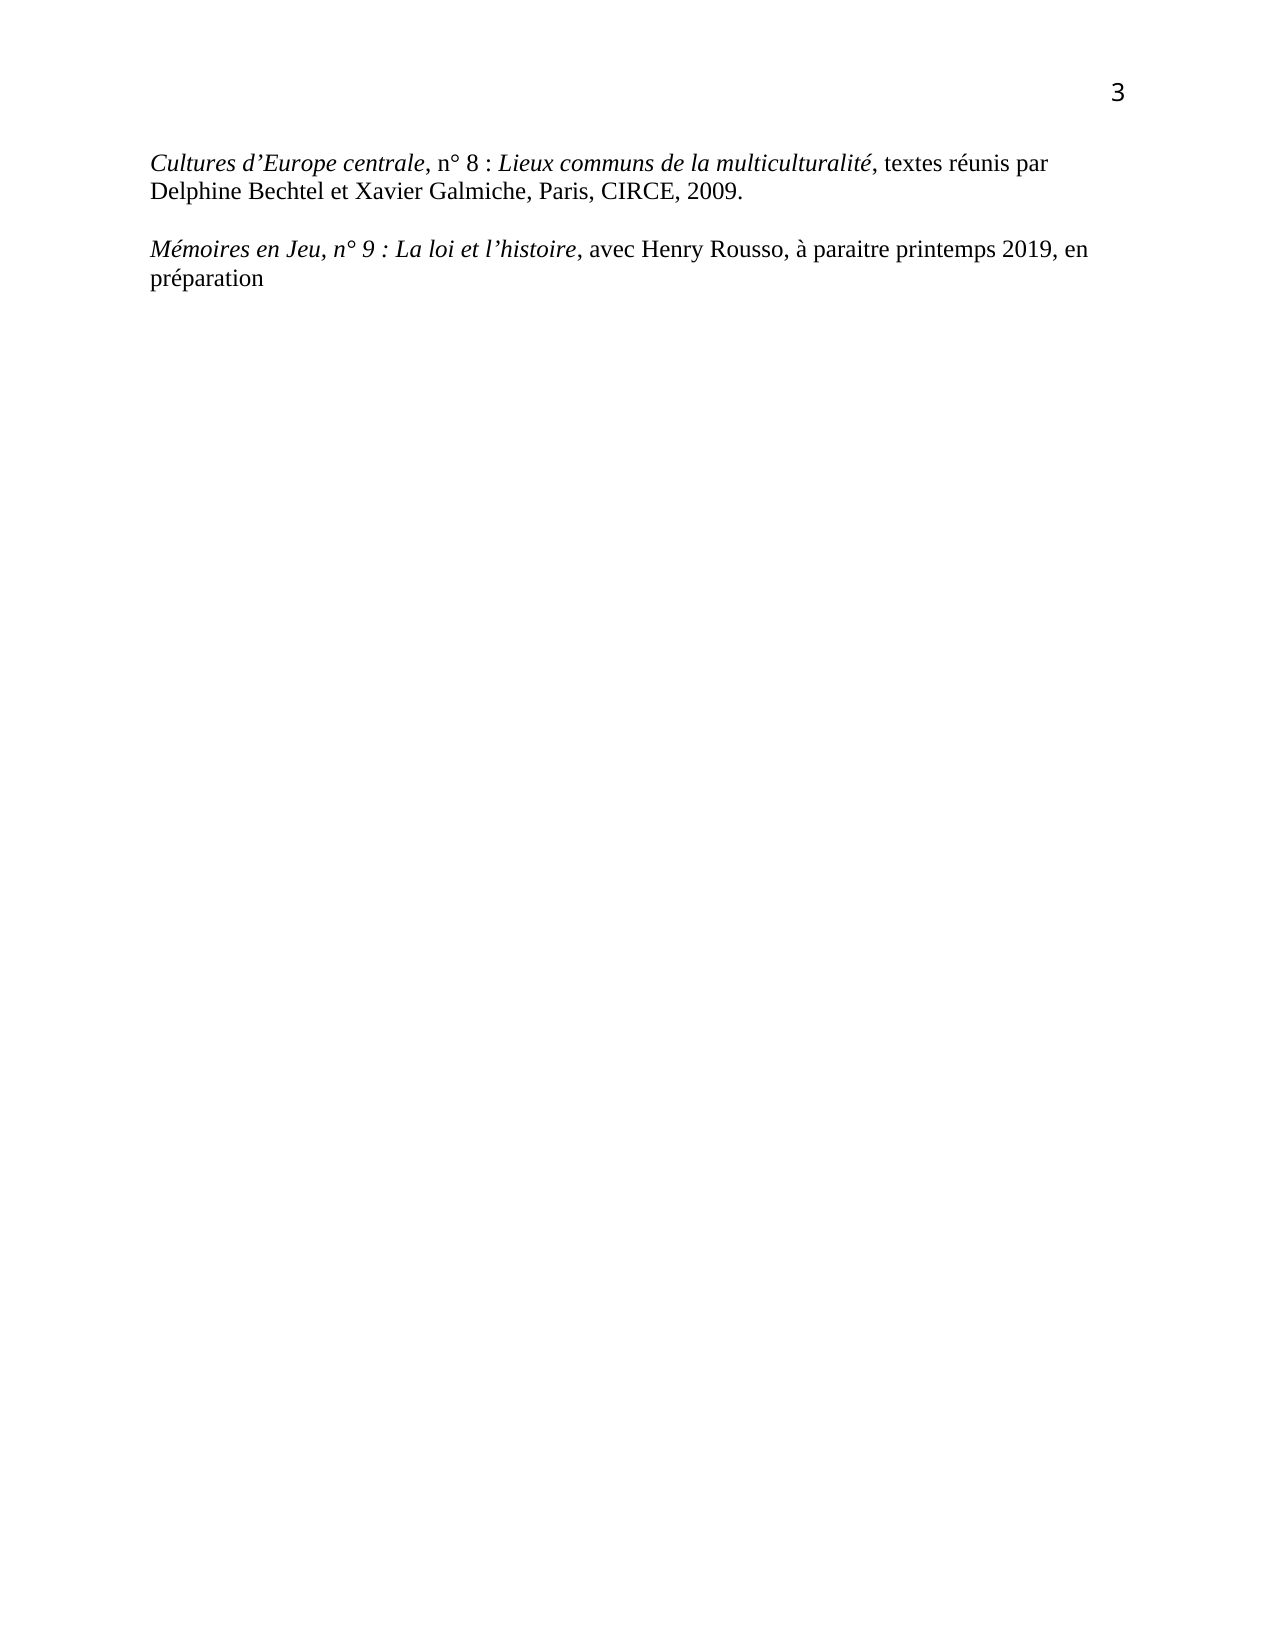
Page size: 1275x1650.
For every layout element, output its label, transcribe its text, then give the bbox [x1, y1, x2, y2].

text Cultures d’Europe centrale, n° 8 : Lieux communs de la multiculturalité, textes réunis par Delphine Bechtel et Xavier Galmiche, Paris, CIRCE, 2009. [150, 148, 1125, 205]
text Mémoires en Jeu, n° 9 : La loi et l’histoire, avec Henry Rousso, à paraitre printemps 2019, en préparation [150, 234, 1125, 291]
